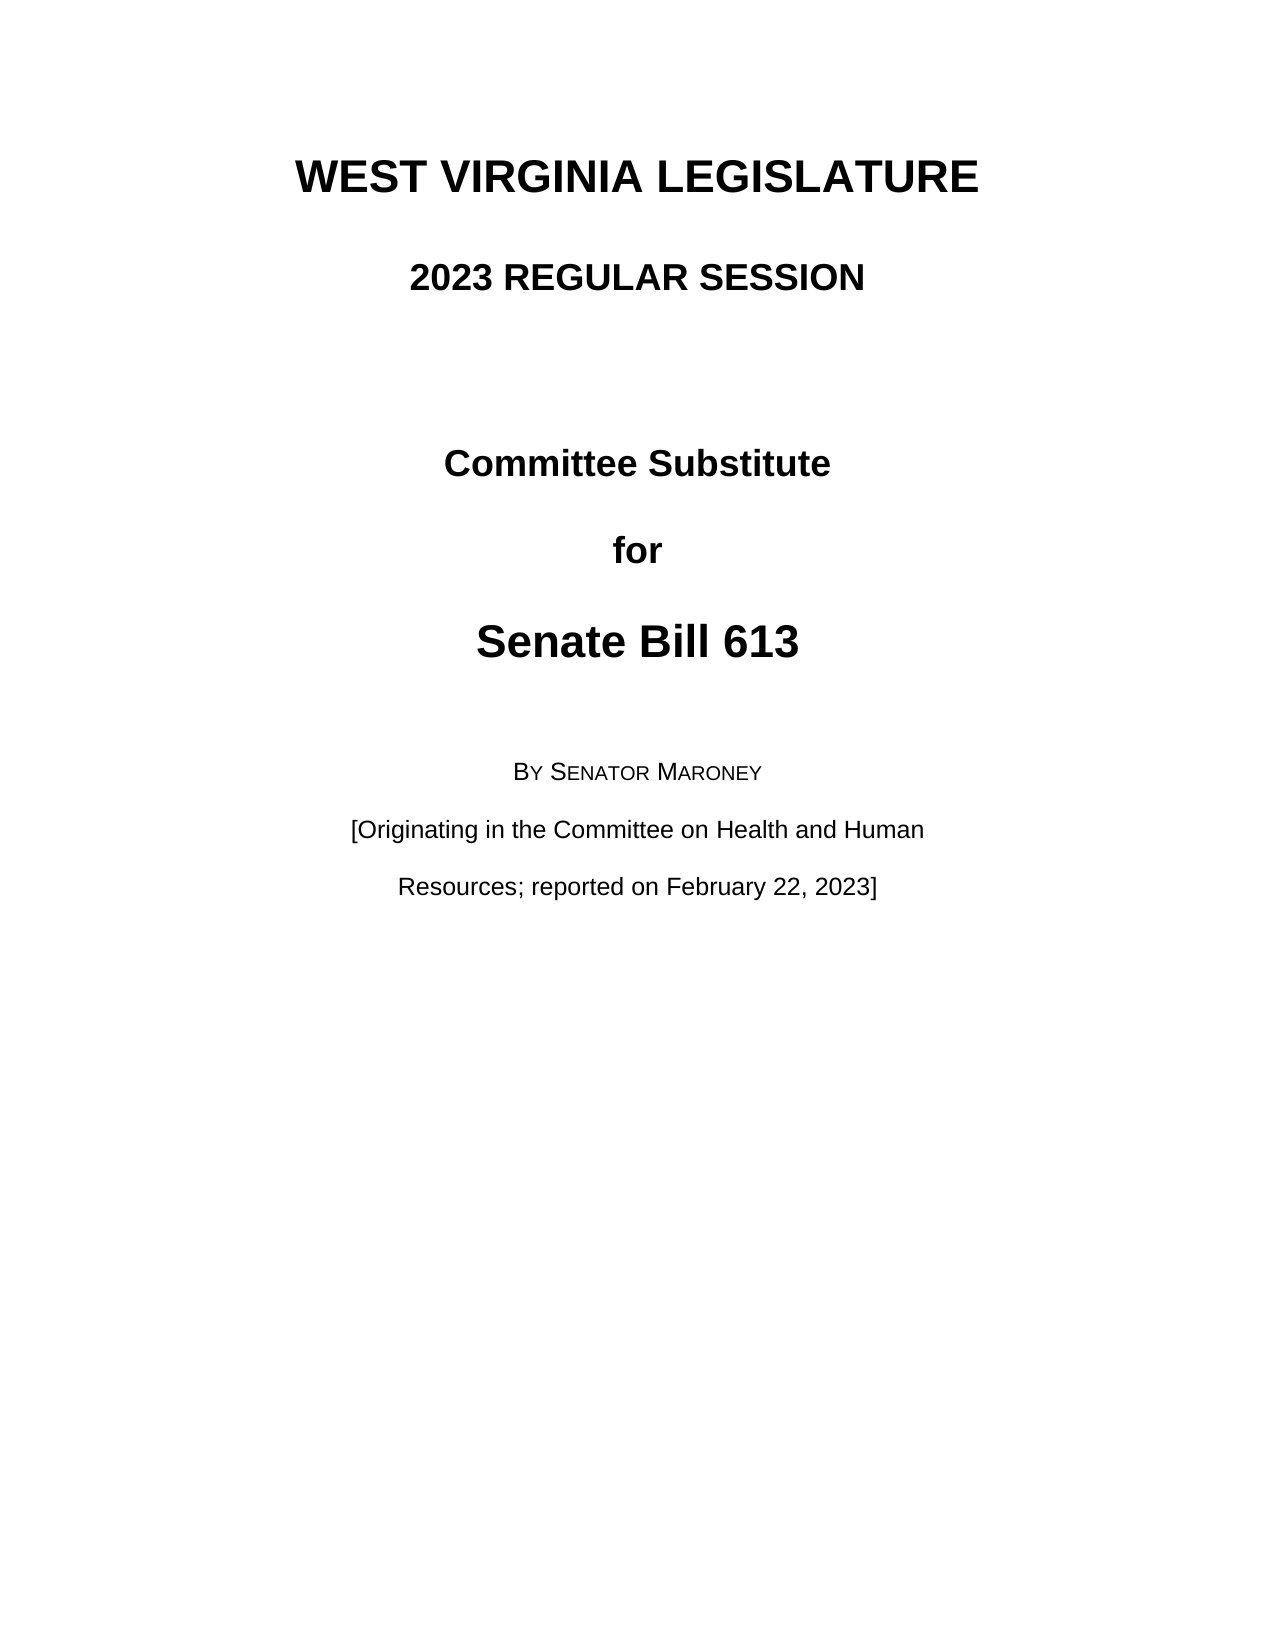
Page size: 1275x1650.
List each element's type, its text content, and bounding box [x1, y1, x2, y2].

title 2023 regular session [150, 255, 1125, 298]
text [Originating in the Committee on ; reported on ] [337, 814, 937, 901]
title WEST virginia legislature [150, 150, 1125, 203]
text By Senator Maroney [337, 757, 937, 786]
title for [150, 528, 1125, 571]
text Bill [150, 614, 1125, 667]
